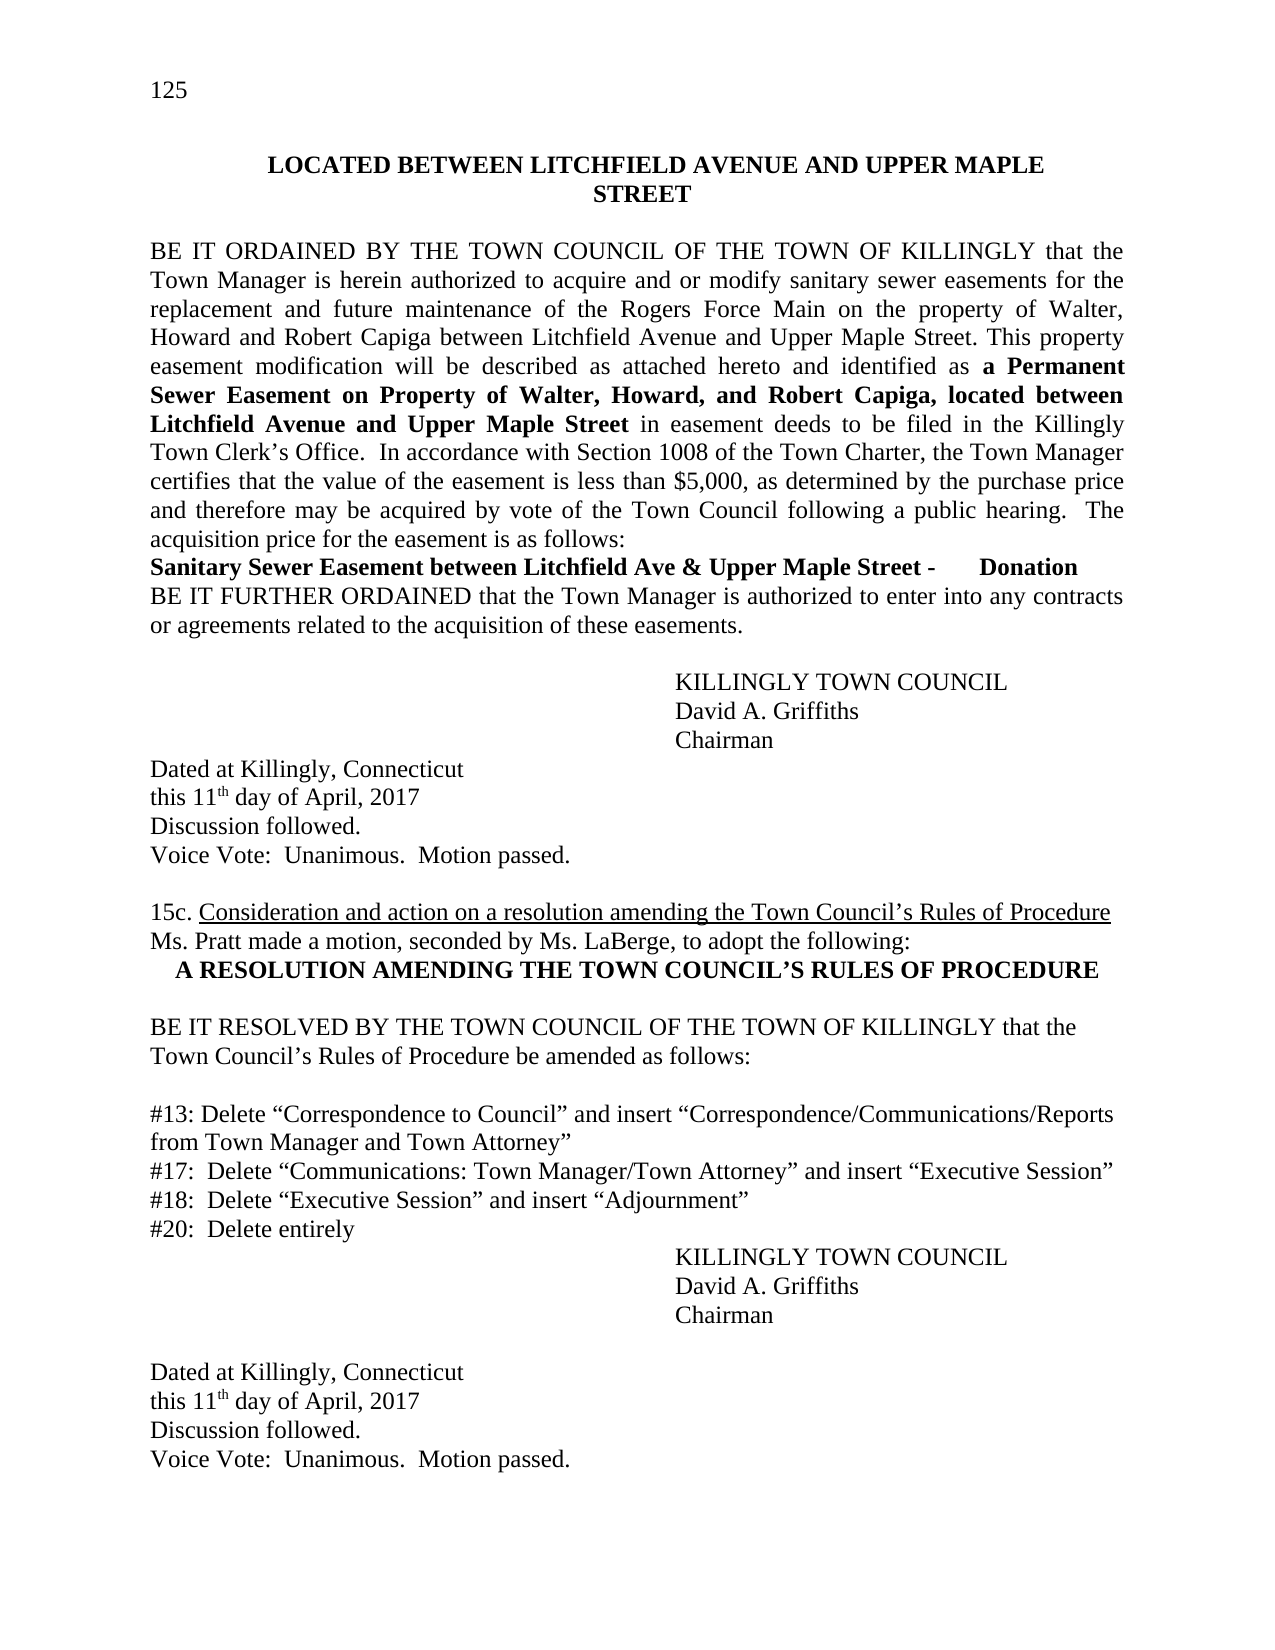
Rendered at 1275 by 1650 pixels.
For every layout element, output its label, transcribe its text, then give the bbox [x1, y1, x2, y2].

text #17: Delete “Communications: Town Manager/Town Attorney” and insert “Executive Session” [150, 1156, 1125, 1185]
text David A. Griffiths [150, 696, 1125, 725]
text 15c. Consideration and action on a resolution amending the Town Council’s Rules of Procedure [150, 897, 1125, 926]
text Chairman [150, 1300, 1125, 1329]
text this 11th day of April, 2017 [150, 782, 1125, 811]
text LOCATED BETWEEN LITCHFIELD AVENUE AND UPPER MAPLE STREET [225, 150, 1059, 207]
text #13: Delete “Correspondence to Council” and insert “Correspondence/Communications/Reports from Town Manager and Town Attorney” [150, 1099, 1125, 1156]
text this 11th day of April, 2017 [150, 1386, 1125, 1415]
text A RESOLUTION AMENDING THE TOWN COUNCIL’S RULES OF PROCEDURE [150, 955, 1125, 984]
text Dated at Killingly, Connecticut [150, 1357, 1125, 1386]
text Voice Vote: Unanimous. Motion passed. [150, 1444, 1125, 1472]
text Discussion followed. [150, 811, 1125, 840]
text #18: Delete “Executive Session” and insert “Adjournment” [150, 1185, 1125, 1214]
text Voice Vote: Unanimous. Motion passed. [150, 840, 1125, 869]
text KILLINGLY TOWN COUNCIL [150, 667, 1125, 696]
text Ms. Pratt made a motion, seconded by Ms. LaBerge, to adopt the following: [150, 926, 1125, 955]
text Dated at Killingly, Connecticut [150, 754, 1125, 782]
text BE IT ORDAINED BY THE TOWN COUNCIL OF THE TOWN OF KILLINGLY that the Town Manager is herein authorized to acquire and or modify sanitary sewer easements for the replacement and future maintenance of the Rogers Force Main on the property of Walter, Howard and Robert Capiga between Litchfield Avenue and Upper Maple Street. This property easement modification will be described as attached hereto and identified as a Permanent Sewer Easement on Property of Walter, Howard, and Robert Capiga, located between Litchfield Avenue and Upper Maple Street in easement deeds to be filed in the Killingly Town Clerk’s Office. In accordance with Section 1008 of the Town Charter, the Town Manager certifies that the value of the easement is less than $5,000, as determined by the purchase price and therefore may be acquired by vote of the Town Council following a public hearing. The acquisition price for the easement is as follows: [150, 236, 1125, 552]
text BE IT FURTHER ORDAINED that the Town Manager is authorized to enter into any contracts or agreements related to the acquisition of these easements. [150, 581, 1125, 639]
text #20: Delete entirely [150, 1214, 1125, 1242]
text David A. Griffiths [150, 1271, 1125, 1300]
text Sanitary Sewer Easement between Litchfield Ave & Upper Maple Street - Donation [150, 552, 1125, 581]
text BE IT RESOLVED BY THE TOWN COUNCIL OF THE TOWN OF KILLINGLY that the Town Council’s Rules of Procedure be amended as follows: [150, 1012, 1125, 1070]
text Chairman [150, 725, 1125, 754]
text Discussion followed. [150, 1415, 1125, 1444]
text KILLINGLY TOWN COUNCIL [150, 1242, 1125, 1271]
